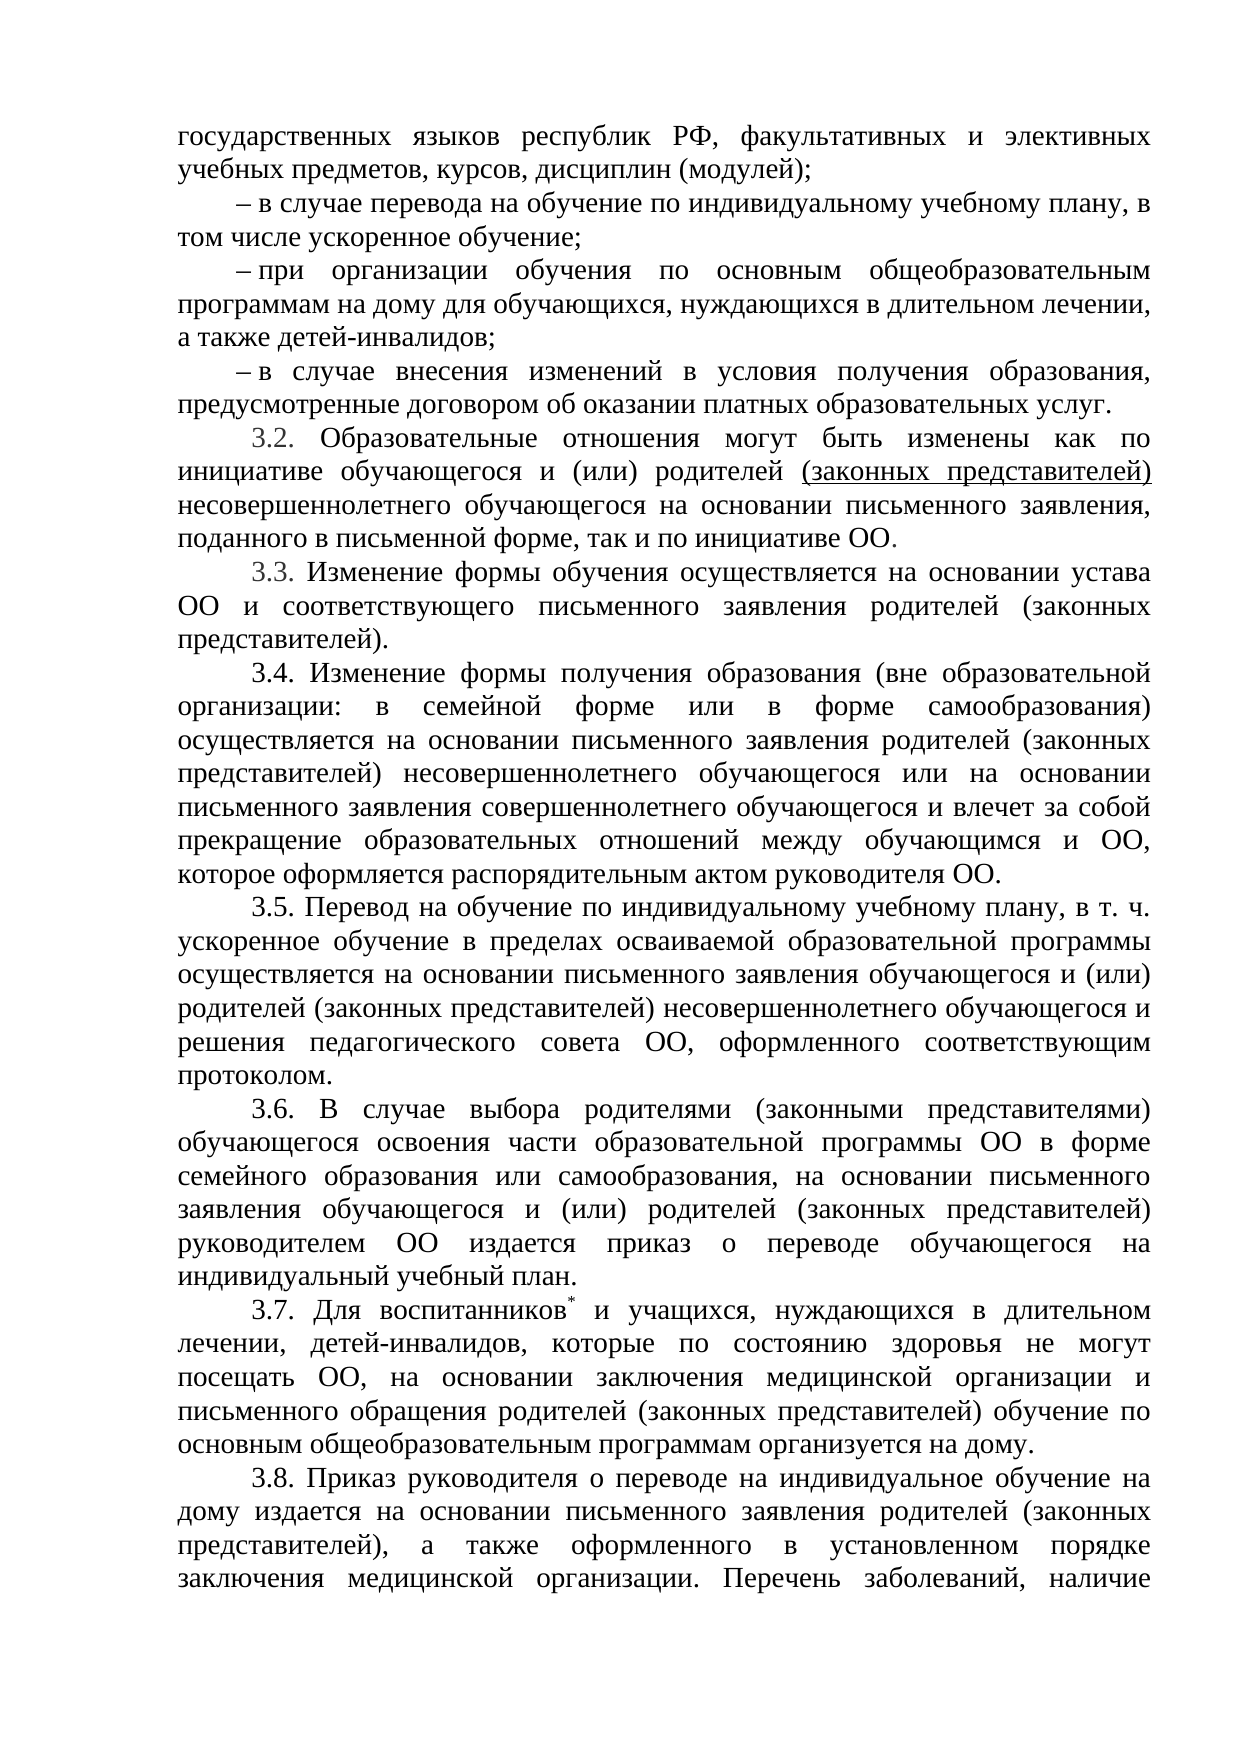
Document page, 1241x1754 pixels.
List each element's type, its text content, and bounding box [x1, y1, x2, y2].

text 3.3. Изменение формы обучения осуществляется на основании устава ОО и соответствующего письменного заявления родителей (законных представителей). [177, 554, 1152, 655]
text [177, 1460, 1152, 1594]
text – при организации обучения по основным общеобразовательным программам на дому для обучающихся, нуждающихся в длительном лечении, а также детей-инвалидов; [177, 252, 1152, 353]
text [177, 118, 1152, 185]
text 3.2. Образовательные отношения могут быть изменены как по инициативе обучающегося и (или) родителей (законных представителей) несовершеннолетнего обучающегося на основании письменного заявления, поданного в письменной форме, так и по инициативе ОО. [177, 420, 1152, 554]
text 3.5. Перевод на обучение по индивидуальному учебному плану, в т. ч. ускоренное обучение в пределах осваиваемой образовательной программы осуществляется на основании письменного заявления обучающегося и (или) родителей (законных представителей) несовершеннолетнего обучающегося и решения педагогического совета ОО, оформленного соответствующим протоколом. [177, 889, 1152, 1091]
text – в случае перевода на обучение по индивидуальному учебному плану, в том числе ускоренное обучение; [177, 185, 1152, 252]
text 3.6. В случае выбора родителями (законными представителями) обучающегося освоения части образовательной программы ОО в форме семейного образования или самообразования, на основании письменного заявления обучающегося и (или) родителей (законных представителей) руководителем ОО издается приказ о переводе обучающегося на индивидуальный учебный план. [177, 1091, 1152, 1292]
text 3.4. Изменение формы получения образования (вне образовательной организации: в семейной форме или в форме самообразования) осуществляется на основании письменного заявления родителей (законных представителей) несовершеннолетнего обучающегося или на основании письменного заявления совершеннолетнего обучающегося и влечет за собой прекращение образовательных отношений между обучающимся и ОО, которое оформляется распорядительным актом руководителя ОО. [177, 655, 1152, 889]
text 3.7. Для воспитанников* и учащихся, нуждающихся в длительном лечении, детей-инвалидов, которые по состоянию здоровья не могут посещать ОО, на основании заключения медицинской организации и письменного обращения родителей (законных представителей) обучение по основным общеобразовательным программам организуется на дому. [177, 1292, 1152, 1460]
text – в случае внесения изменений в условия получения образования, предусмотренные договором об оказании платных образовательных услуг. [177, 353, 1152, 420]
